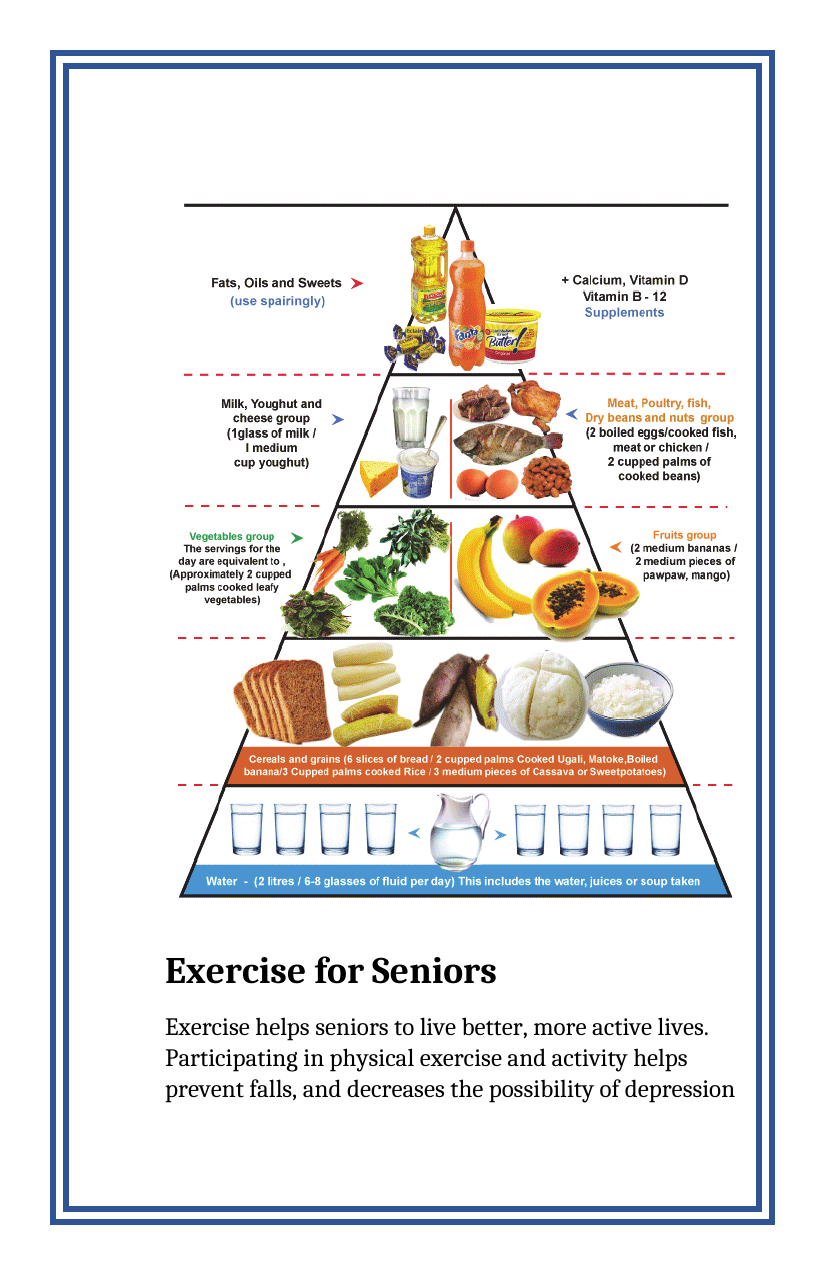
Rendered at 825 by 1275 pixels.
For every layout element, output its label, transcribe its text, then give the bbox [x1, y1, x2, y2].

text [165, 1013, 750, 1104]
picture [165, 150, 750, 932]
text Exercise for Seniors [165, 950, 750, 993]
